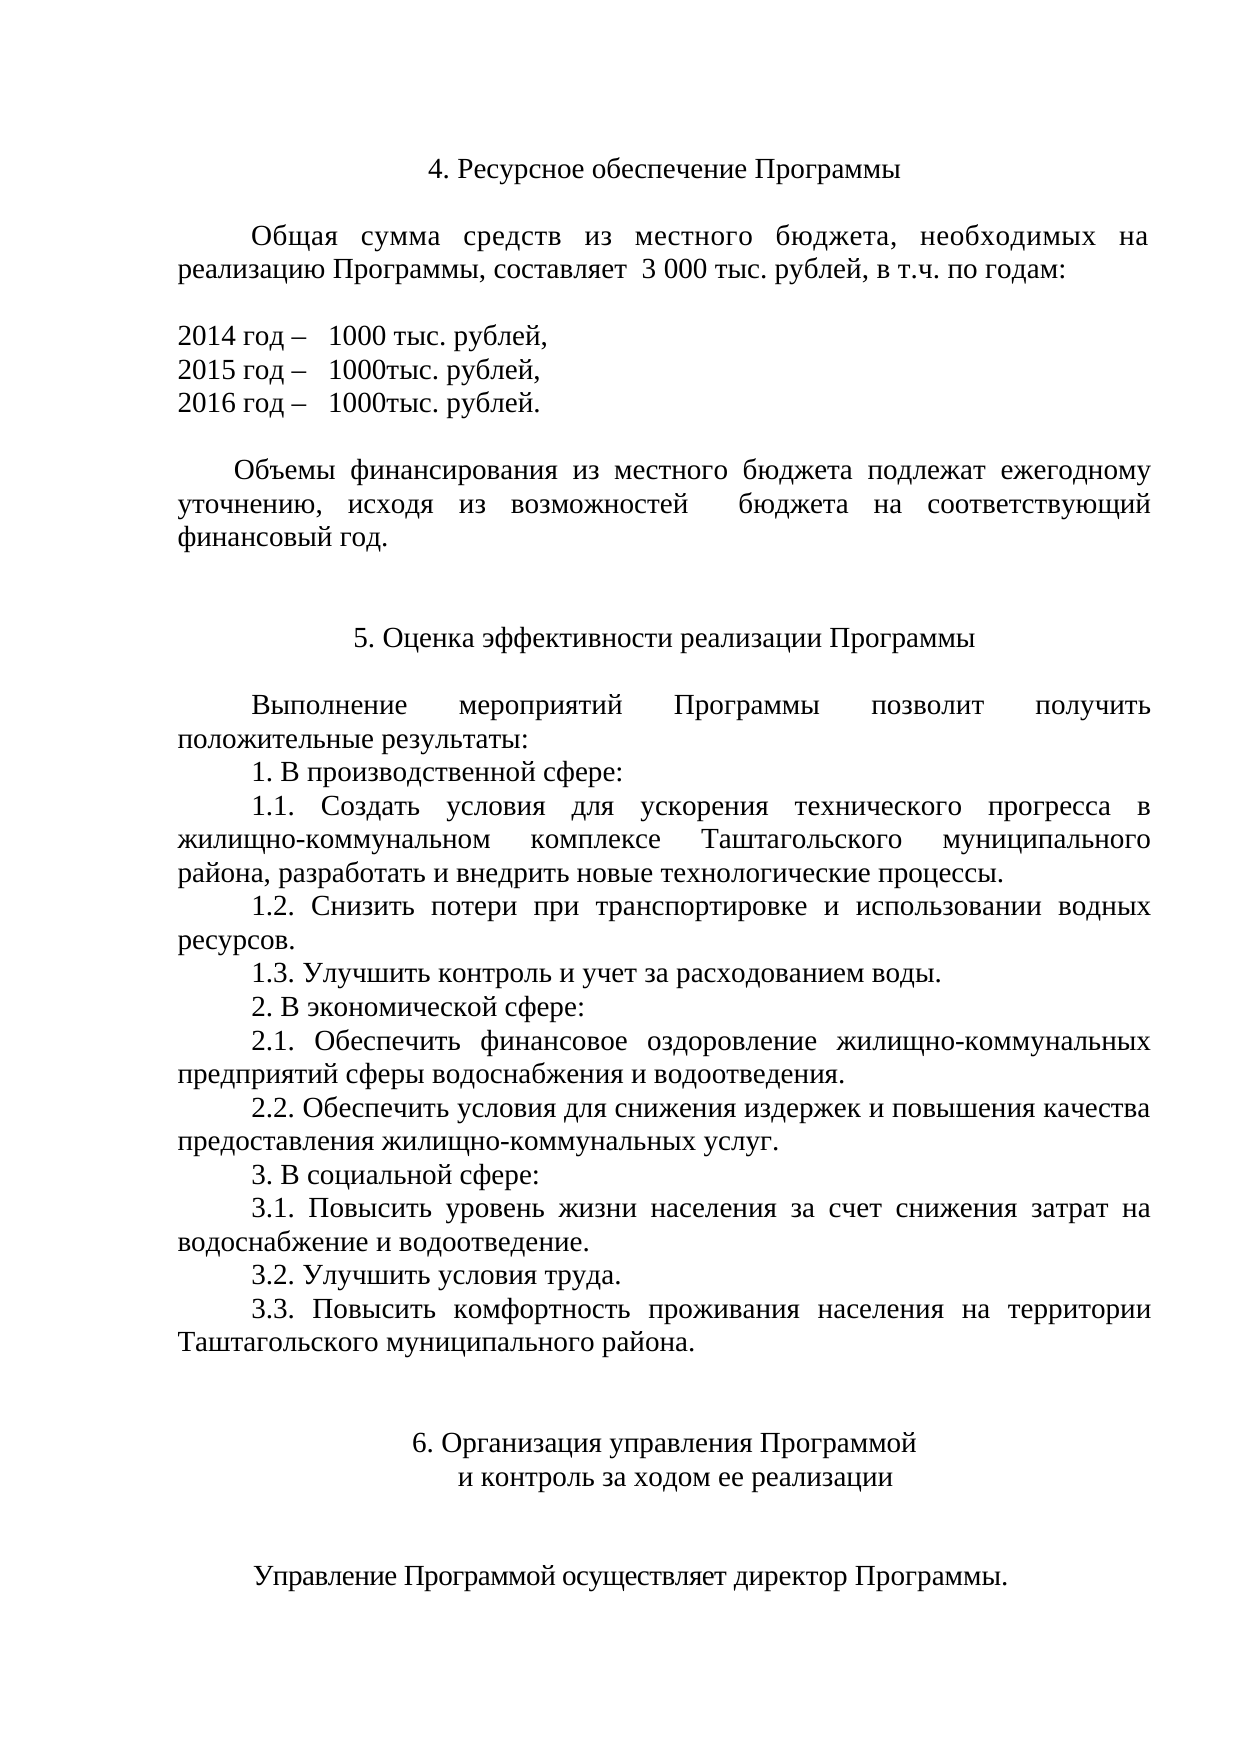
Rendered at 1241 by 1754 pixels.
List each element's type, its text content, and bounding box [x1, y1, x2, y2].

text 5. Оценка эффективности реализации Программы [177, 620, 1152, 654]
text и контроль за ходом ее реализации [177, 1459, 1152, 1492]
text 1.3. Улучшить контроль и учет за расходованием воды. [177, 956, 1152, 989]
text Общая сумма средств из местного бюджета, необходимых на реализацию Программы, составляет 3 000 тыс. рублей, в т.ч. по годам: [177, 219, 1150, 285]
text Объемы финансирования из местного бюджета подлежат ежегодному уточнению, исходя из возможностей бюджета на соответствующий финансовый год. [177, 452, 1152, 553]
text 2016 год – 1000тыс. рублей. [177, 385, 1152, 419]
text 3.3. Повысить комфортность проживания населения на территории Таштагольского муниципального района. [177, 1291, 1152, 1358]
text 3.1. Повысить уровень жизни населения за счет снижения затрат на водоснабжение и водоотведение. [177, 1190, 1152, 1257]
text 2014 год – 1000 тыс. рублей, [177, 318, 1152, 352]
text 2.2. Обеспечить условия для снижения издержек и повышения качества предоставления жилищно-коммунальных услуг. [177, 1090, 1152, 1157]
text 6. Организация управления Программой [177, 1425, 1152, 1459]
text Управление Программой осуществляет директор Программы. [178, 1558, 1151, 1592]
text 4. Ресурсное обеспечение Программы [177, 152, 1152, 185]
text 2015 год – 1000тыс. рублей, [177, 352, 1152, 385]
text 1.2. Снизить потери при транспортировке и использовании водных ресурсов. [177, 888, 1152, 956]
text Выполнение мероприятий Программы позволит получить положительные результаты: [177, 687, 1152, 754]
text 3. В социальной сфере: [177, 1157, 1152, 1190]
text 2.1. Обеспечить финансовое оздоровление жилищно-коммунальных предприятий сферы водоснабжения и водоотведения. [177, 1023, 1152, 1090]
text 2. В экономической сфере: [177, 989, 1152, 1023]
text 3.2. Улучшить условия труда. [177, 1257, 1152, 1291]
text 1. В производственной сфере: [177, 754, 1152, 788]
text 1.1. Создать условия для ускорения технического прогресса в жилищно-коммунальном комплексе Таштагольского муниципального района, разработать и внедрить новые технологические процессы. [177, 788, 1152, 888]
